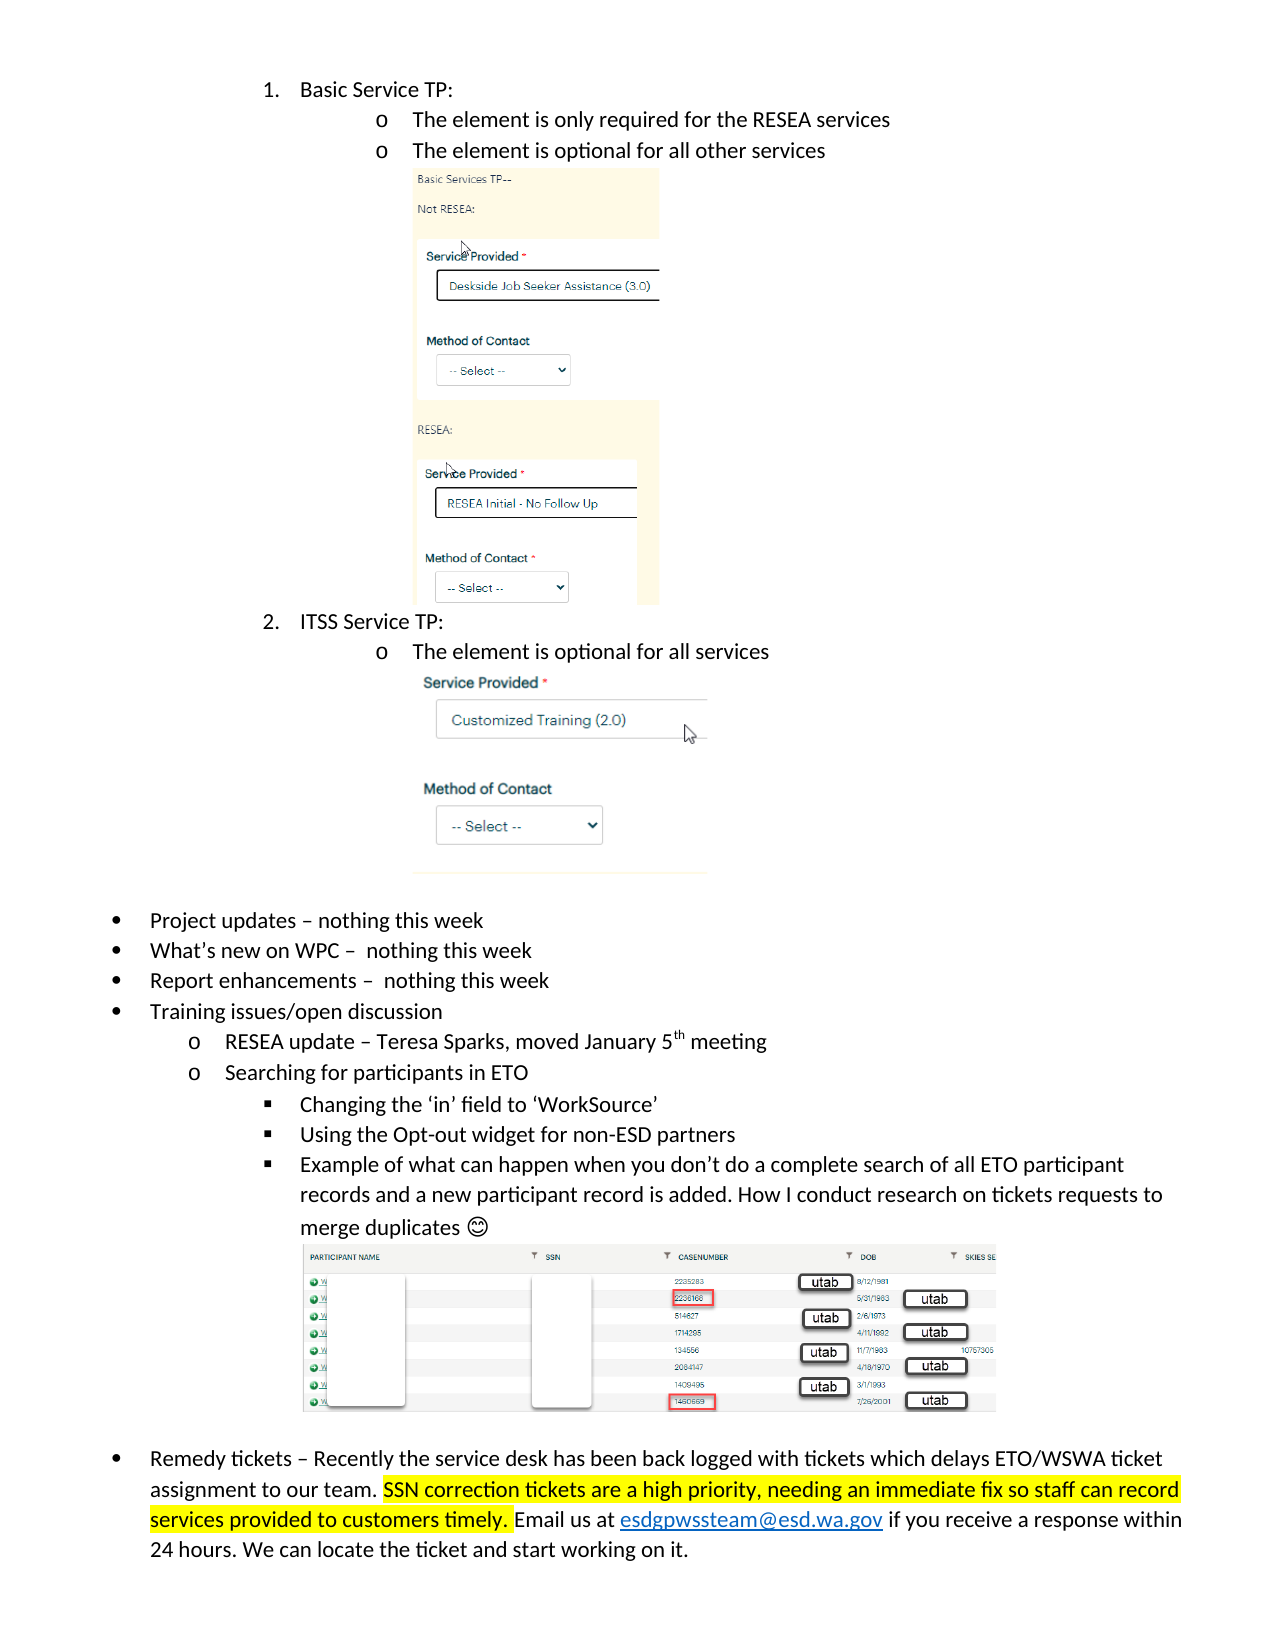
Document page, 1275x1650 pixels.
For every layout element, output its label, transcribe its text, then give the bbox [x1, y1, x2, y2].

list ITSS Service TP: [262, 607, 1200, 635]
list The element is optional for all other services [375, 137, 1200, 166]
list The element is optional for all services [375, 637, 1200, 667]
picture [412, 168, 660, 605]
picture [412, 668, 708, 874]
list The element is only required for the RESEA services [375, 105, 1200, 134]
list What’s new on WPC – nothing this week [112, 936, 1200, 964]
list Project updates – nothing this week [112, 906, 1200, 934]
picture [300, 1244, 997, 1412]
list Changing the ‘in’ field to ‘WorkSource’ [262, 1090, 1200, 1118]
list Training issues/open discussion [112, 997, 1200, 1025]
list Example of what can happen when you don’t do a complete search of all ETO participant records and a new participant record is added. How I conduct research on tickets requests to merge duplicates [262, 1150, 1200, 1242]
list Using the Opt-out widget for non-ESD partners [262, 1120, 1200, 1148]
list RESEA update – Teresa Sparks, moved January 5th meeting [187, 1027, 1200, 1056]
list Basic Service TP: [262, 75, 1200, 103]
list Searching for participants in ETO [187, 1058, 1200, 1088]
list Report enhancements – nothing this week [112, 967, 1200, 994]
list Remedy tickets – Recently the service desk has been back logged with tickets which delays ETO/WSWA ticket assignment to our team. SSN correction tickets are a high priority, needing an immediate fix so staff can record services provided to customers timely. Email us at esdgpwssteam@esd.wa.gov if you receive a response within 24 hours. We can locate the ticket and start working on it. [112, 1444, 1200, 1563]
